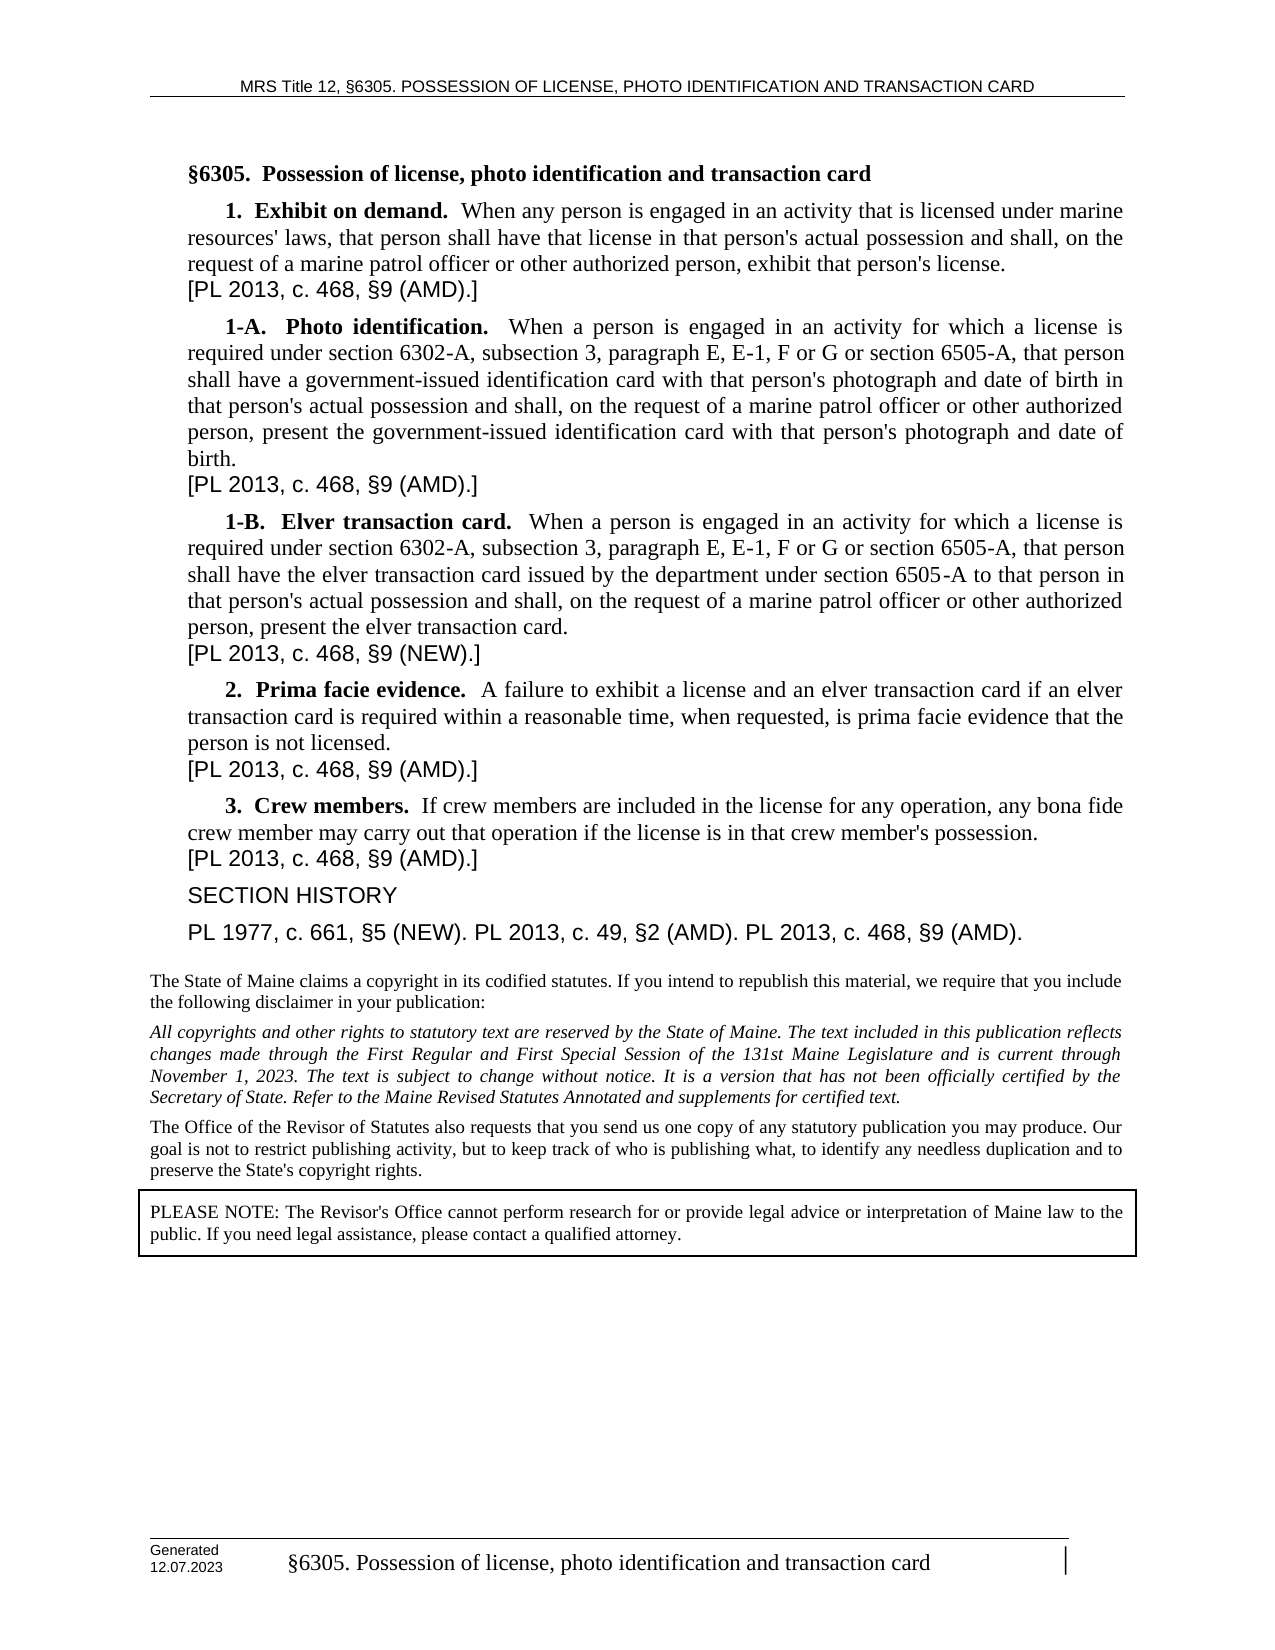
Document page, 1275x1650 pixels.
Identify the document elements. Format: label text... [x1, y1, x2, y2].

text The State of Maine claims a copyright in its codified statutes. If you intend to republish this material, we require that you include the following disclaimer in your publication: [150, 970, 1125, 1013]
text PL 1977, c. 661, §5 (NEW). PL 2013, c. 49, §2 (AMD). PL 2013, c. 468, §9 (AMD). [187, 918, 1125, 945]
text All copyrights and other rights to statutory text are reserved by the State of Maine. The text included in this publication reflects changes made through the First Regular and First Special Session of the 131st Maine Legislature and is current through November 1, 2023 . The text is subject to change without notice. It is a version that has not been officially certified by the Secretary of State. Refer to the Maine Revised Statutes Annotated and supplements for certified text. [150, 1021, 1125, 1108]
text §6305. Possession of license, photo identification and transaction card [187, 160, 1125, 187]
text [PL 2013, c. 468, §9 (AMD).] [187, 276, 1125, 303]
text SECTION HISTORY [187, 882, 1125, 908]
text 3. Crew members. If crew members are included in the license for any operation, any bona fide crew member may carry out that operation if the license is in that crew member's possession. [187, 792, 1125, 845]
text [PL 2013, c. 468, §9 (NEW).] [187, 640, 1125, 666]
text 1-B. Elver transaction card. When a person is engaged in an activity for which a license is required under section 6302‑A, subsection 3, paragraph E, E‑1, F or G or section 6505‑A, that person shall have the elver transaction card issued by the department under section 6505‑A to that person in that person's actual possession and shall, on the request of a marine patrol officer or other authorized person, present the elver transaction card. [187, 508, 1125, 640]
text PLEASE NOTE: The Revisor's Office cannot perform research for or provide legal advice or interpretation of Maine law to the public. If you need legal assistance, please contact a qualified attorney. [140, 1191, 1135, 1255]
text [PL 2013, c. 468, §9 (AMD).] [187, 756, 1125, 782]
text 1. Exhibit on demand. When any person is engaged in an activity that is licensed under marine resources' laws, that person shall have that license in that person's actual possession and shall, on the request of a marine patrol officer or other authorized person, exhibit that person's license. [187, 197, 1125, 276]
text 1-A. Photo identification. When a person is engaged in an activity for which a license is required under section 6302‑A, subsection 3, paragraph E, E‑1, F or G or section 6505‑A, that person shall have a government-issued identification card with that person's photograph and date of birth in that person's actual possession and shall, on the request of a marine patrol officer or other authorized person, present the government-issued identification card with that person's photograph and date of birth. [187, 313, 1125, 471]
text [PL 2013, c. 468, §9 (AMD).] [187, 471, 1125, 497]
text [PL 2013, c. 468, §9 (AMD).] [187, 845, 1125, 871]
text The Office of the Revisor of Statutes also requests that you send us one copy of any statutory publication you may produce. Our goal is not to restrict publishing activity, but to keep track of who is publishing what, to identify any needless duplication and to preserve the State's copyright rights. [150, 1116, 1125, 1181]
text 2. Prima facie evidence. A failure to exhibit a license and an elver transaction card if an elver transaction card is required within a reasonable time, when requested, is prima facie evidence that the person is not licensed. [187, 676, 1125, 756]
